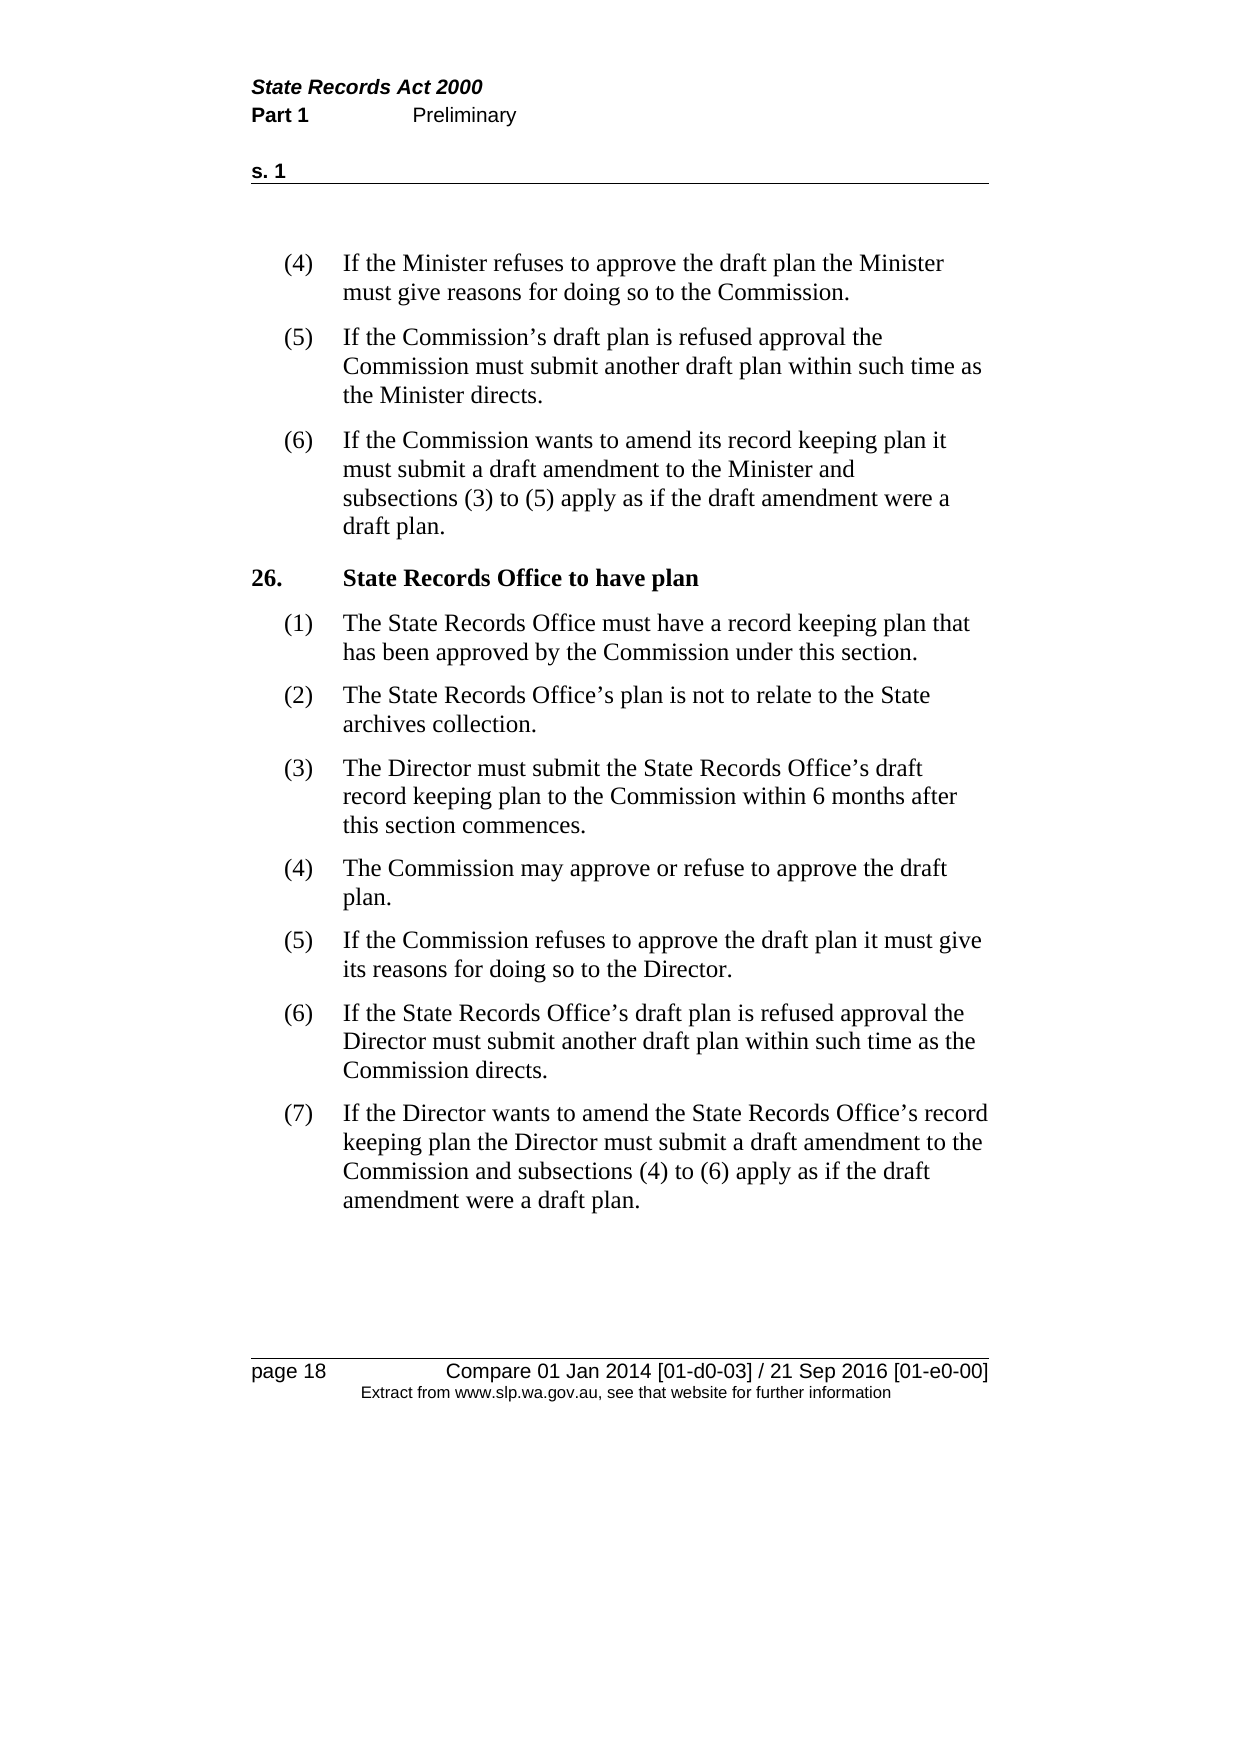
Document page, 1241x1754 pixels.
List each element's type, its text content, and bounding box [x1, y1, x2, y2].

subtitle 26. State Records Office to have plan [251, 563, 989, 592]
text (5) If the Commission refuses to approve the draft plan it must give its reasons for doing so to the Director. [251, 926, 989, 983]
text (7) If the Director wants to amend the State Records Office’s record keeping plan the Director must submit a draft amendment to the Commission and subsections (4) to (6) apply as if the draft amendment were a draft plan. [251, 1098, 989, 1213]
text (6) If the Commission wants to amend its record keeping plan it must submit a draft amendment to the Minister and subsections (3) to (5) apply as if the draft amendment were a draft plan. [251, 425, 989, 540]
text (3) The Director must submit the State Records Office’s draft record keeping plan to the Commission within 6 months after this section commences. [251, 753, 989, 839]
text (6) If the State Records Office’s draft plan is refused approval the Director must submit another draft plan within such time as the Commission directs. [251, 998, 989, 1084]
text (2) The State Records Office’s plan is not to relate to the State archives collection. [251, 681, 989, 738]
text (4) If the Minister refuses to approve the draft plan the Minister must give reasons for doing so to the Commission. [251, 248, 989, 306]
text (4) The Commission may approve or refuse to approve the draft plan. [251, 853, 989, 911]
text (5) If the Commission’s draft plan is refused approval the Commission must submit another draft plan within such time as the Minister directs. [251, 322, 989, 408]
text (1) The State Records Office must have a record keeping plan that has been approved by the Commission under this section. [251, 608, 989, 666]
